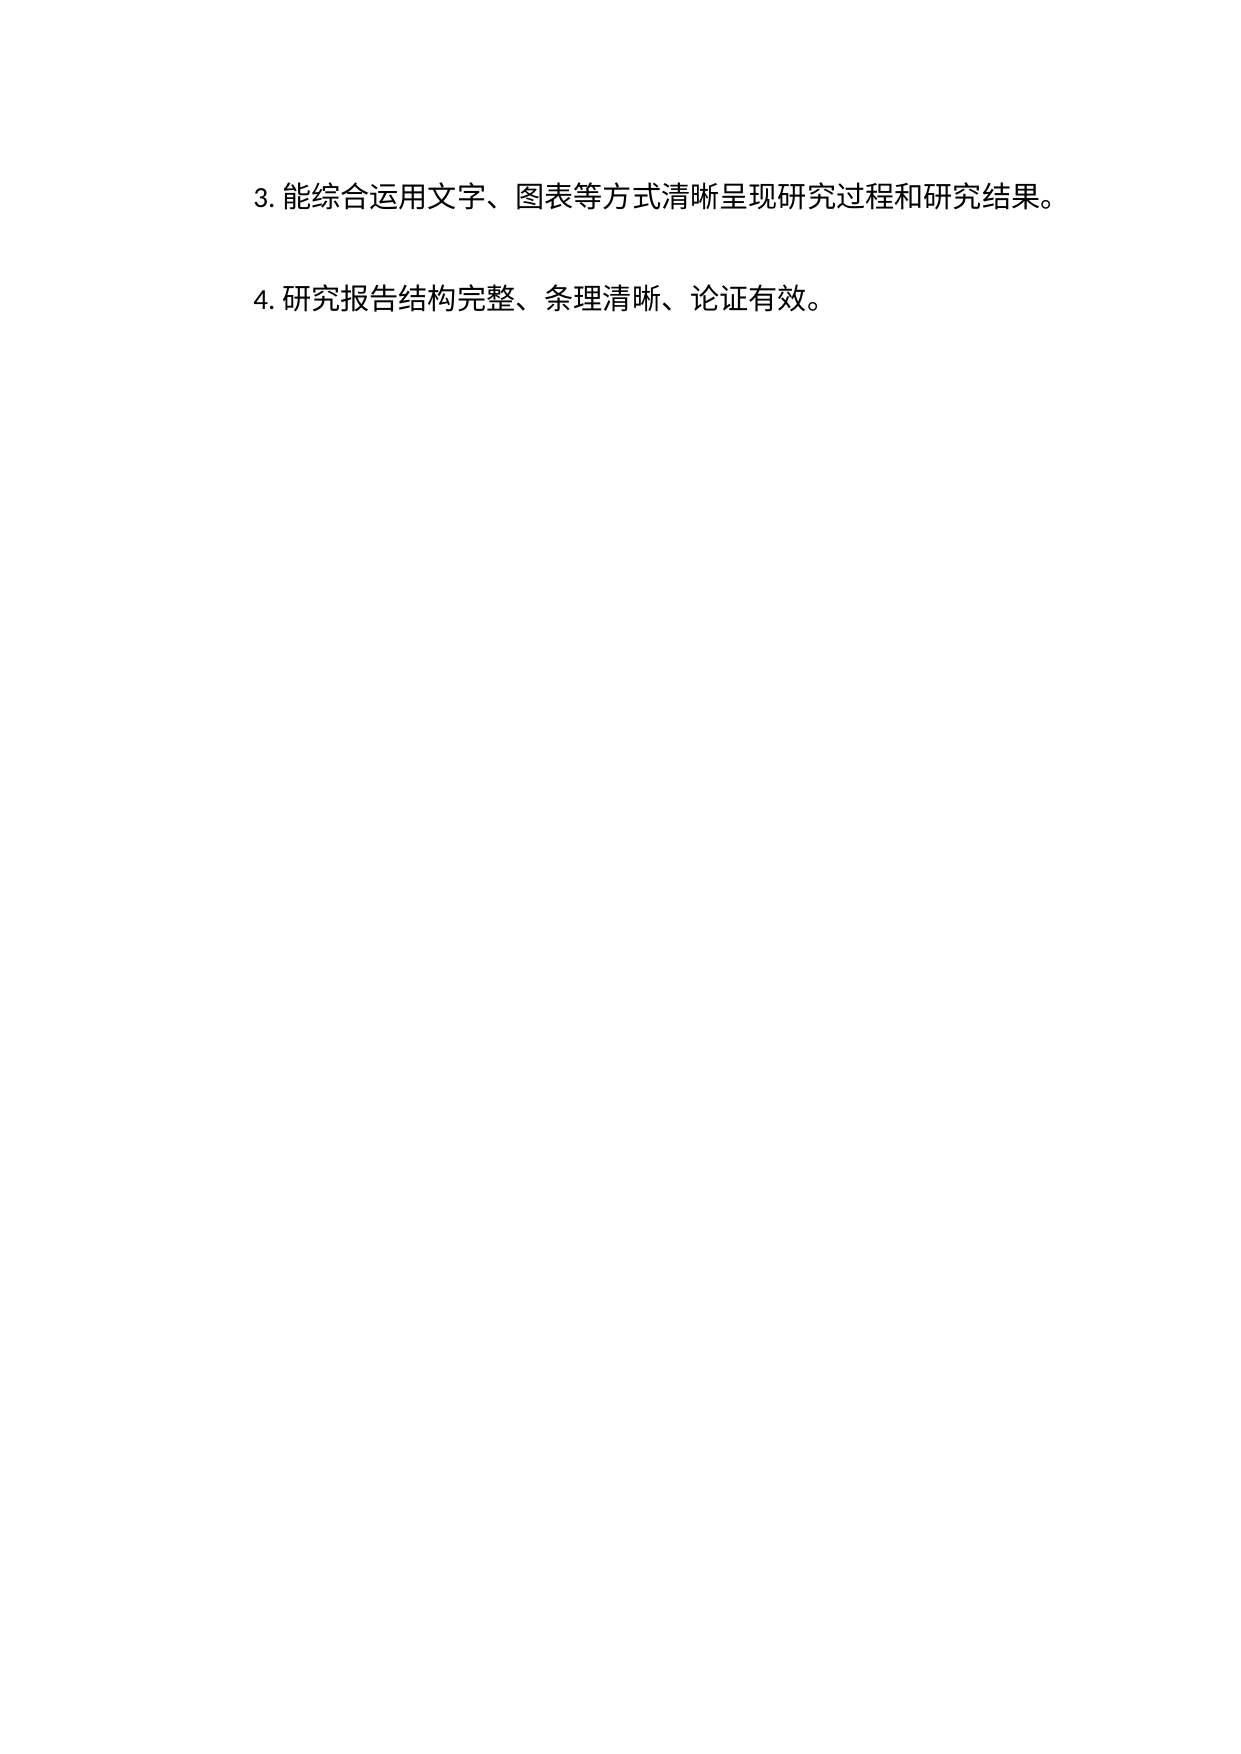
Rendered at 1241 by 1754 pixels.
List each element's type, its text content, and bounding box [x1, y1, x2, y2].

text 3. 能综合运用文字、图表等方式清晰呈现研究过程和研究结果。 [253, 162, 1053, 227]
text 4. 研究报告结构完整、条理清晰、论证有效。 [253, 264, 1053, 329]
